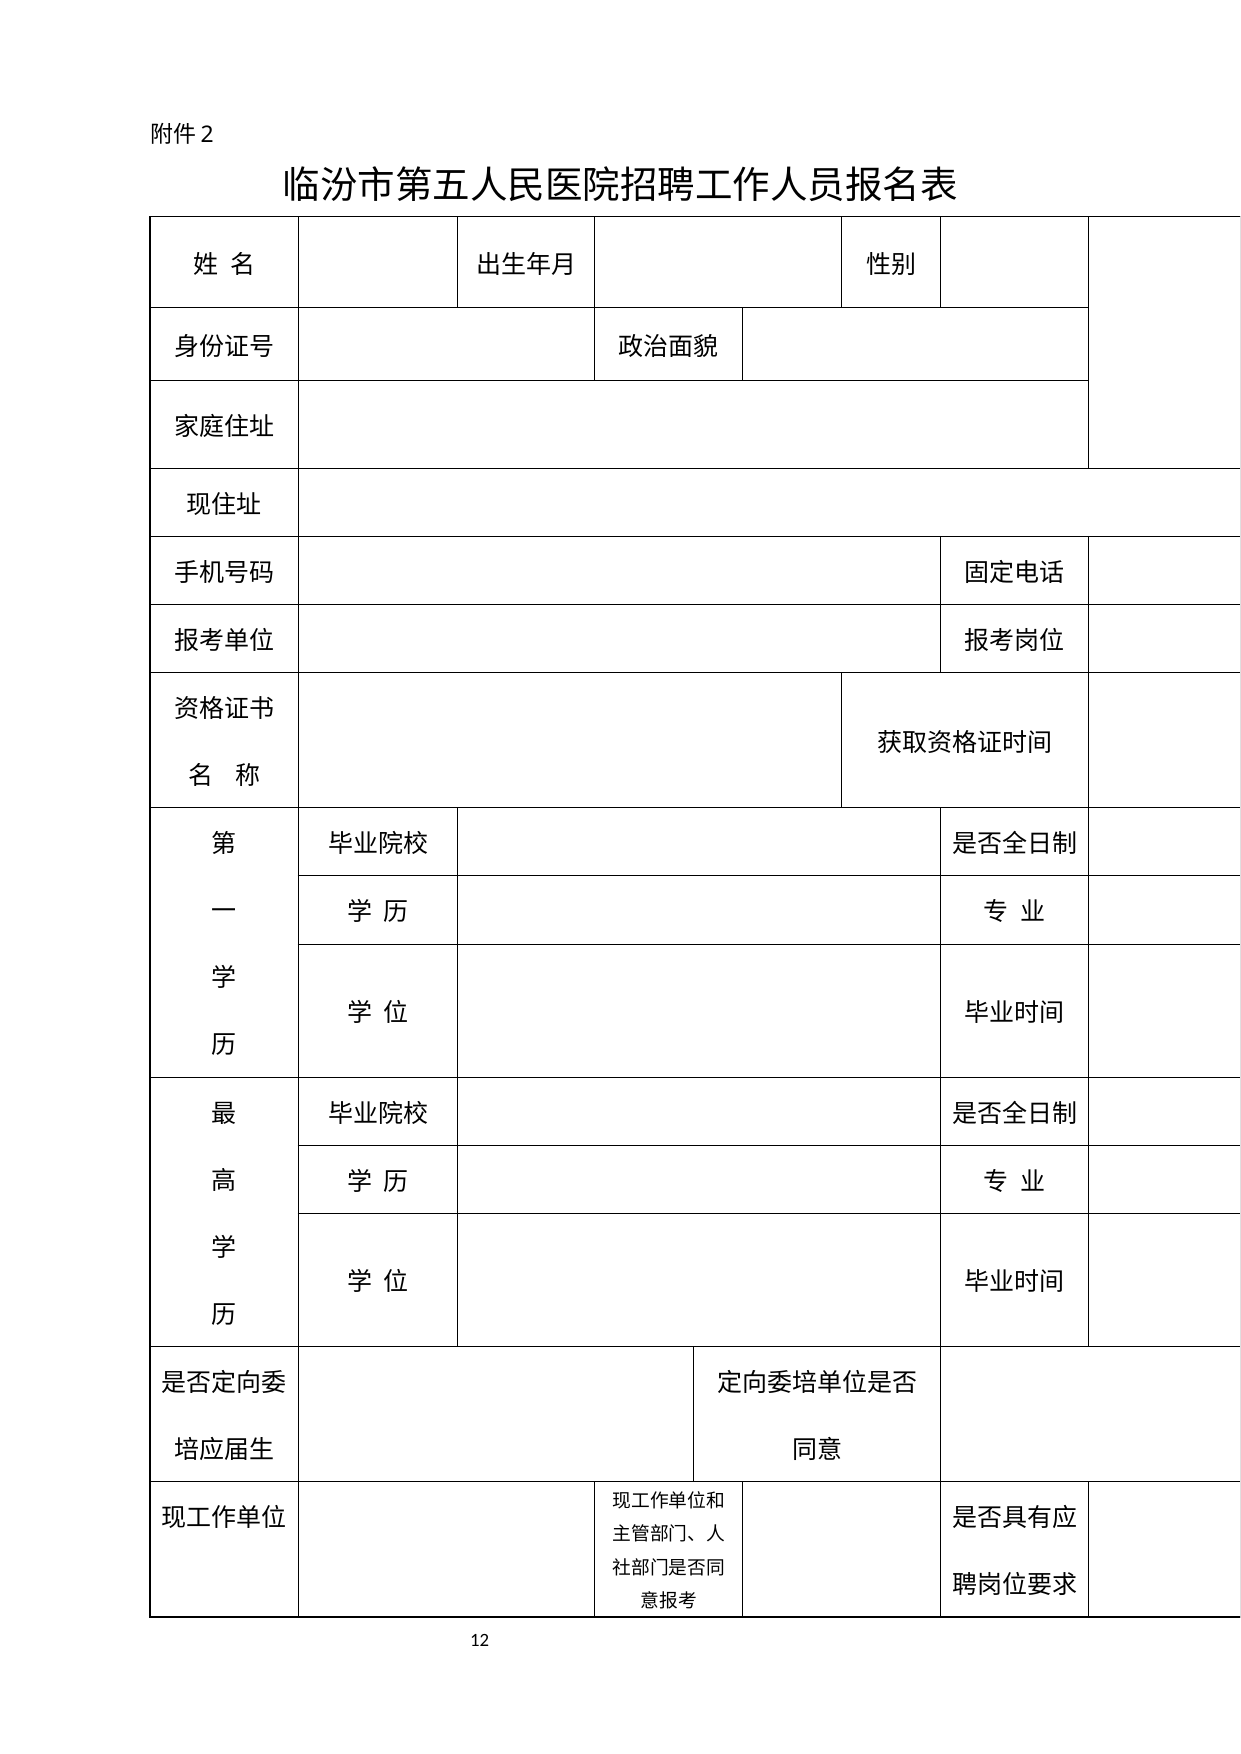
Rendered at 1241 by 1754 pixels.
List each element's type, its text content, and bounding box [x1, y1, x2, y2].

table_cell 专 业 [941, 1146, 1088, 1213]
table_cell [299, 673, 841, 807]
table_cell 报考单位 [151, 605, 298, 672]
table_header [1089, 217, 1240, 468]
table_cell 是否全日制 [941, 1078, 1088, 1145]
table_cell [458, 1078, 940, 1145]
table_cell [1089, 1146, 1240, 1213]
table_cell [458, 808, 940, 875]
table_cell 毕业时间 [941, 1214, 1088, 1346]
table_cell 是否具有应聘岗位要求的工作经历 [941, 1482, 1088, 1616]
table_cell [1089, 1078, 1240, 1145]
table_header 姓 名 [151, 217, 298, 307]
table_cell [1089, 876, 1240, 943]
table_cell 专 业 [941, 876, 1088, 943]
table_cell [458, 945, 940, 1077]
table_cell [1089, 945, 1240, 1077]
table_cell 现住址 [151, 469, 298, 536]
table_cell 学 历 [299, 876, 457, 943]
table_cell 毕业院校 [299, 808, 457, 875]
table_cell [743, 308, 1088, 380]
table_cell 政治面貌 [595, 308, 742, 380]
text 附件2 [150, 116, 1090, 149]
table_cell [458, 1214, 940, 1346]
table_cell [1089, 1214, 1240, 1346]
table_cell [299, 1347, 693, 1481]
table_cell 毕业院校 [299, 1078, 457, 1145]
table_cell [458, 876, 940, 943]
table_cell [299, 1482, 594, 1616]
table_cell 是否定向委培应届生 [151, 1347, 298, 1481]
table_cell [1089, 1482, 1240, 1616]
table_cell [1089, 808, 1240, 875]
table_cell 手机号码 [151, 537, 298, 604]
table_cell [458, 1146, 940, 1213]
table_cell 学 历 [299, 1146, 457, 1213]
table_cell [1089, 605, 1240, 672]
table_cell 现工作单位 [151, 1482, 298, 1616]
text 临汾市第五人民医院招聘工作人员报名表 [150, 149, 1090, 216]
table_header 出生年月 [458, 217, 594, 307]
table_cell [299, 605, 940, 672]
table_cell 定向委培单位是否同意 [694, 1347, 940, 1481]
table_cell [1089, 673, 1240, 807]
table_cell 家庭住址 [151, 381, 298, 468]
table_cell 报考岗位 [941, 605, 1088, 672]
table_cell [941, 1347, 1240, 1481]
table_cell 资格证书 名 称 [151, 673, 298, 807]
table_cell 毕业时间 [941, 945, 1088, 1077]
table_cell [299, 469, 1240, 536]
table_cell 固定电话 [941, 537, 1088, 604]
table_cell 是否全日制 [941, 808, 1088, 875]
table_cell 最 高 学 历 [151, 1078, 298, 1346]
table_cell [595, 1482, 742, 1616]
table_header [941, 217, 1088, 307]
table_header [595, 217, 841, 307]
table_header 性别 [842, 217, 940, 307]
table_cell [1089, 537, 1240, 604]
table_cell 第 一 学 历 [151, 808, 298, 1077]
table_cell [299, 537, 940, 604]
table_cell 学 位 [299, 945, 457, 1077]
table_header [299, 217, 457, 307]
table_cell 学 位 [299, 1214, 457, 1346]
table_cell 获取资格证时间 [842, 673, 1088, 807]
table_cell [743, 1482, 940, 1616]
table_cell [299, 381, 1088, 468]
table_cell 身份证号 [151, 308, 298, 380]
table_cell [299, 308, 594, 380]
